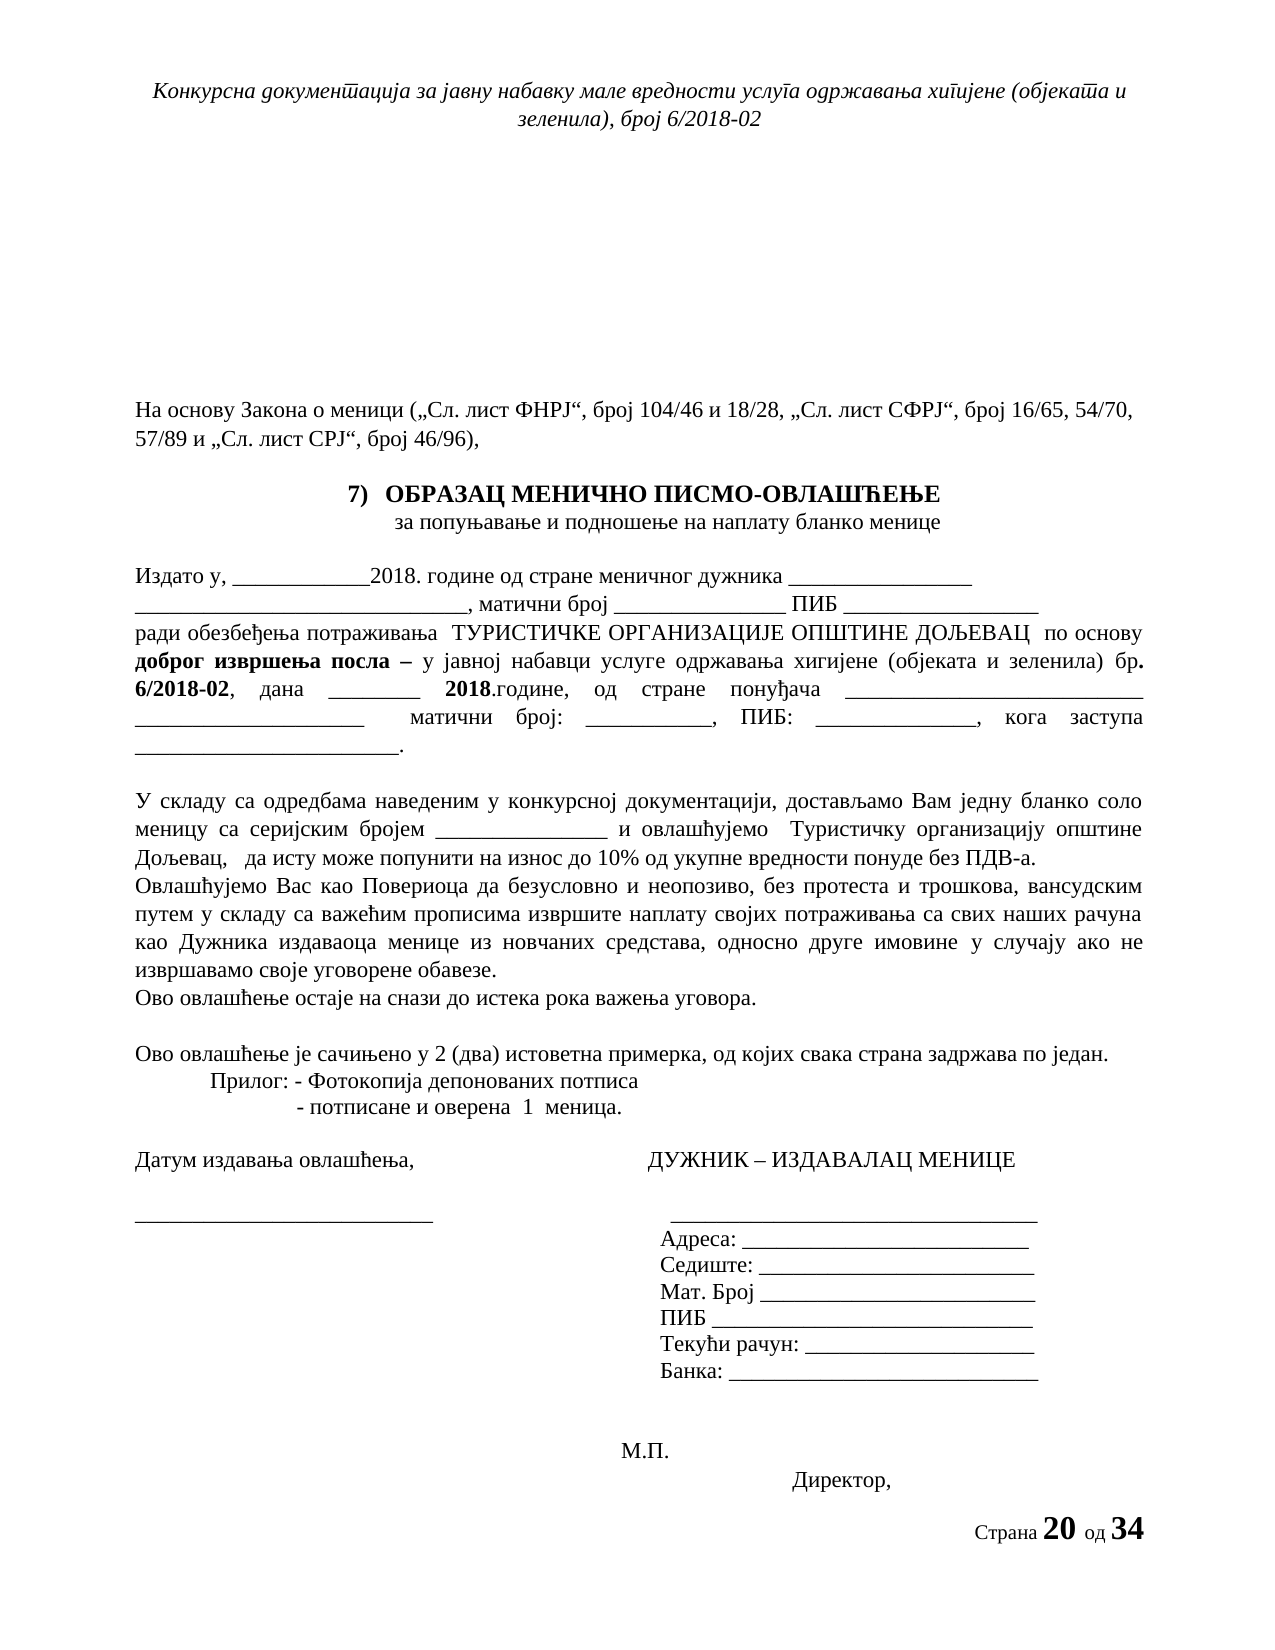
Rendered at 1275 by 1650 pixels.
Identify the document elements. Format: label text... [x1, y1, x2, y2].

list OБРАЗАЦ МЕНИЧНО ПИСМО-ОВЛАШЋЕЊЕ [144, 479, 1144, 508]
text ПИБ ____________________________ [135, 1304, 1144, 1330]
text Адреса: _________________________ [135, 1225, 1144, 1251]
text Прилог: - Фотокопија депонованих потписа [135, 1067, 1144, 1093]
text _____________________________, матични број _______________ ПИБ _________________ [135, 589, 1144, 617]
text Овлашћујемо Вас као Повериоца да безусловно и неопозиво, без протеста и трошкова, вансудским путем у складу са важећим прописима извршите наплату својих потраживања са свих наших рачуна као Дужника издаваоца менице из новчаних средстава, односно друге имовине у случају ако не извршавамо своје уговорене обавезе. [135, 870, 1144, 982]
text М.П. [135, 1437, 1144, 1464]
text - потписане и оверена 1 меница. [135, 1093, 1144, 1119]
text Ово овлашћење остаје на снази до истека рока важења уговорa. [135, 982, 1144, 1011]
text Седиште: ________________________ [135, 1251, 1144, 1278]
text Издато у, ____________2018. године од стране меничног дужника ________________ [135, 561, 1144, 589]
text за попуњавање и подношење на наплату бланко менице [135, 508, 1144, 534]
text Текући рачун: ____________________ [135, 1330, 1144, 1357]
text Директор, [660, 1464, 1144, 1492]
text Датум издавања овлашћења, ДУЖНИК – ИЗДАВАЛАЦ МЕНИЦЕ [135, 1146, 1144, 1172]
text ради обезбеђења потраживања ТУРИСТИЧКЕ ОРГАНИЗАЦИЈЕ ОПШТИНЕ ДОЉЕВАЦ по основу доброг извршења посла – у јавној набавци услуге одржавања хигијене (објеката и зеленила) бр. 6/2018-02, дана ________ 2018.године, од стране понуђача __________________________ ____________________ матични број: ___________, ПИБ: ______________, кога заступа _______________________. [135, 617, 1144, 757]
text У складу са одредбама наведеним у конкурсној документацији, достављамо Вам једну бланко соло меницу са серијским бројем _______________ и овлашћујемо Туристичку организацију општине Дољевац, да исту може попунити на износ до 10% од укупне вредности понуде без ПДВ-а. [135, 786, 1144, 870]
text __________________________ ________________________________ [135, 1199, 1144, 1225]
text Мат. Број ________________________ [135, 1278, 1144, 1304]
text На основу Закона о меници („Сл. лист ФНРЈ“, број 104/46 и 18/28, „Сл. лист СФРЈ“, број 16/65, 54/70, 57/89 и „Сл. лист СРЈ“, број 46/96), [135, 395, 1144, 451]
text Банка: ___________________________ [135, 1357, 1144, 1383]
text Ово овлашћење је сачињено у 2 (два) истоветна примерка, од којих свака страна задржава по један. [135, 1039, 1144, 1067]
